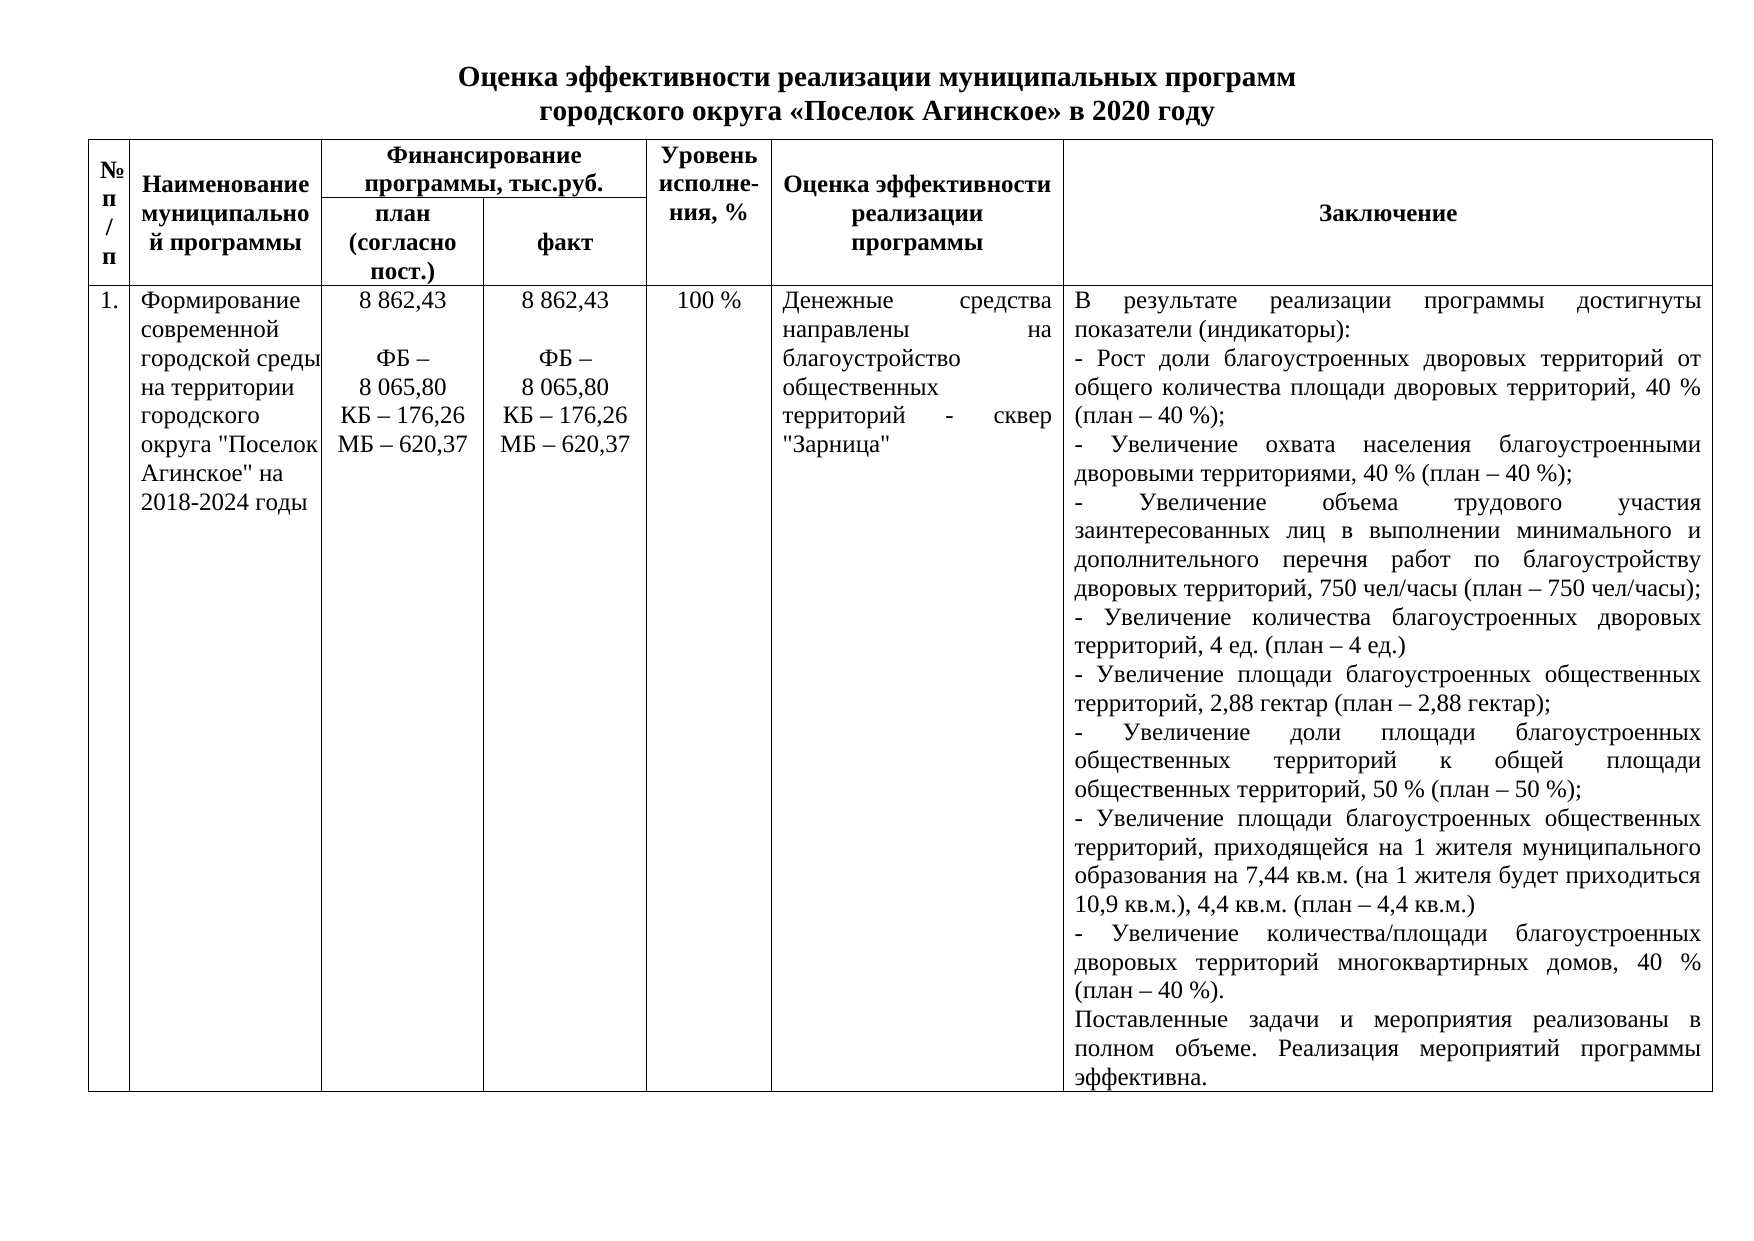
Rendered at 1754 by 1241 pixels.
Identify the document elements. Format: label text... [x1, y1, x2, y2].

table_cell факт [484, 198, 646, 284]
table_cell план (согласно пост.) [322, 198, 483, 284]
table_header Оценка эффективности реализации программы [772, 140, 1063, 284]
table_cell [89, 286, 129, 1091]
table_header № п/п [89, 140, 129, 284]
text городского округа «Поселок Агинское» в 2020 году [118, 93, 1636, 126]
table_header Заключение [1064, 140, 1712, 284]
table_cell 8 862,43 ФБ – 8 065,80 КБ – 176,26 МБ – 620,37 [484, 286, 646, 1091]
table_header Уровень исполне-ния, % [647, 140, 771, 284]
table_cell В результате реализации программы достигнуты показатели (индикаторы): - Рост доли благоустроенных дворовых территорий от общего количества площади дворовых территорий, 40 % (план – 40 %); - Увеличение охвата населения благоустроенными дворовыми территориями, 40 % (план – 40 %); - Увеличение объема трудового участия заинтересованных лиц в выполнении минимального и дополнительного перечня работ по благоустройству дворовых территорий, 750 чел/часы (план – 750 чел/часы); - Увеличение количества благоустроенных дворовых территорий, 4 ед. (план – 4 ед.) - Увеличение площади благоустроенных общественных территорий, 2,88 гектар (план – 2,88 гектар); - Увеличение доли площади благоустроенных общественных территорий к общей площади общественных территорий, 50 % (план – 50 %); - Увеличение площади благоустроенных общественных территорий, приходящейся на 1 жителя муниципального образования на 7,44 кв.м. (на 1 жителя будет приходиться 10,9 кв.м.), 4,4 кв.м. (план – 4,4 кв.м.) - Увеличение количества/площади благоустроенных дворовых территорий многоквартирных домов, 40 % (план – 40 %). Поставленные задачи и мероприятия реализованы в полном объеме. Реализация мероприятий программы эффективна. [1064, 286, 1712, 1091]
table_cell Денежные средства направлены на благоустройство общественных территорий - сквер "Зарница" [772, 286, 1063, 1091]
table_cell 100 % [647, 286, 771, 1091]
text Оценка эффективности реализации муниципальных программ [118, 59, 1636, 93]
table_header Наименование муниципальной программы [130, 140, 321, 284]
table_header Финансирование программы, тыс.руб. [322, 140, 646, 197]
table_cell 8 862,43 ФБ – 8 065,80 КБ – 176,26 МБ – 620,37 [322, 286, 483, 1091]
table_cell Формирование современной городской среды на территории городского округа "Поселок Агинское" на 2018-2024 годы [130, 286, 321, 1091]
